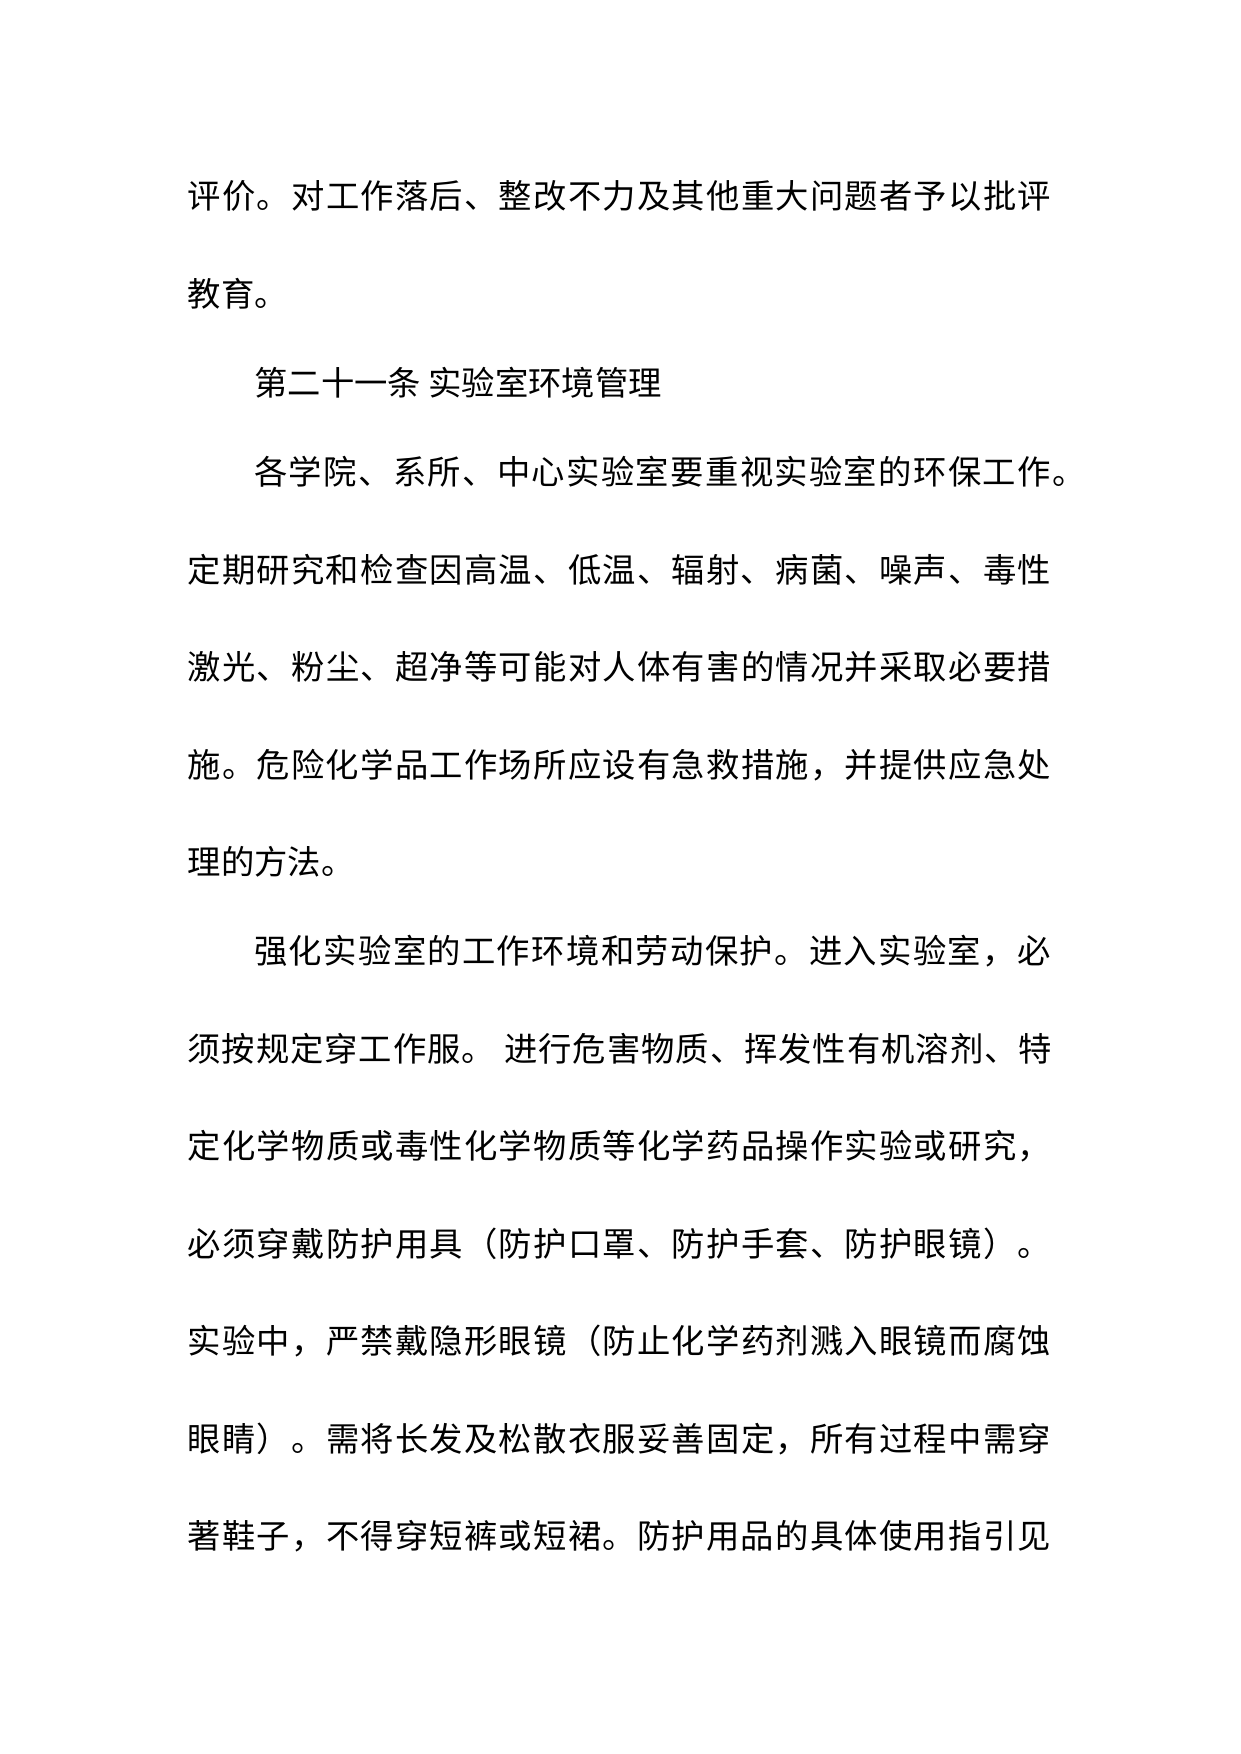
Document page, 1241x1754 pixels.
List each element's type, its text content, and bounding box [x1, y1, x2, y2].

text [187, 162, 1053, 324]
text 第二十一条 实验室环境管理 [187, 348, 1053, 413]
text 各学院、系所、中心实验室要重视实验室的环保工作。定期研究和检查因高温、低温、辐射、病菌、噪声、毒性、激光、粉尘、超净等可能对人体有害的情况并采取必要措施。危险化学品工作场所应设有急救措施，并提供应急处理的方法。 [187, 438, 1053, 893]
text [187, 917, 1053, 1567]
